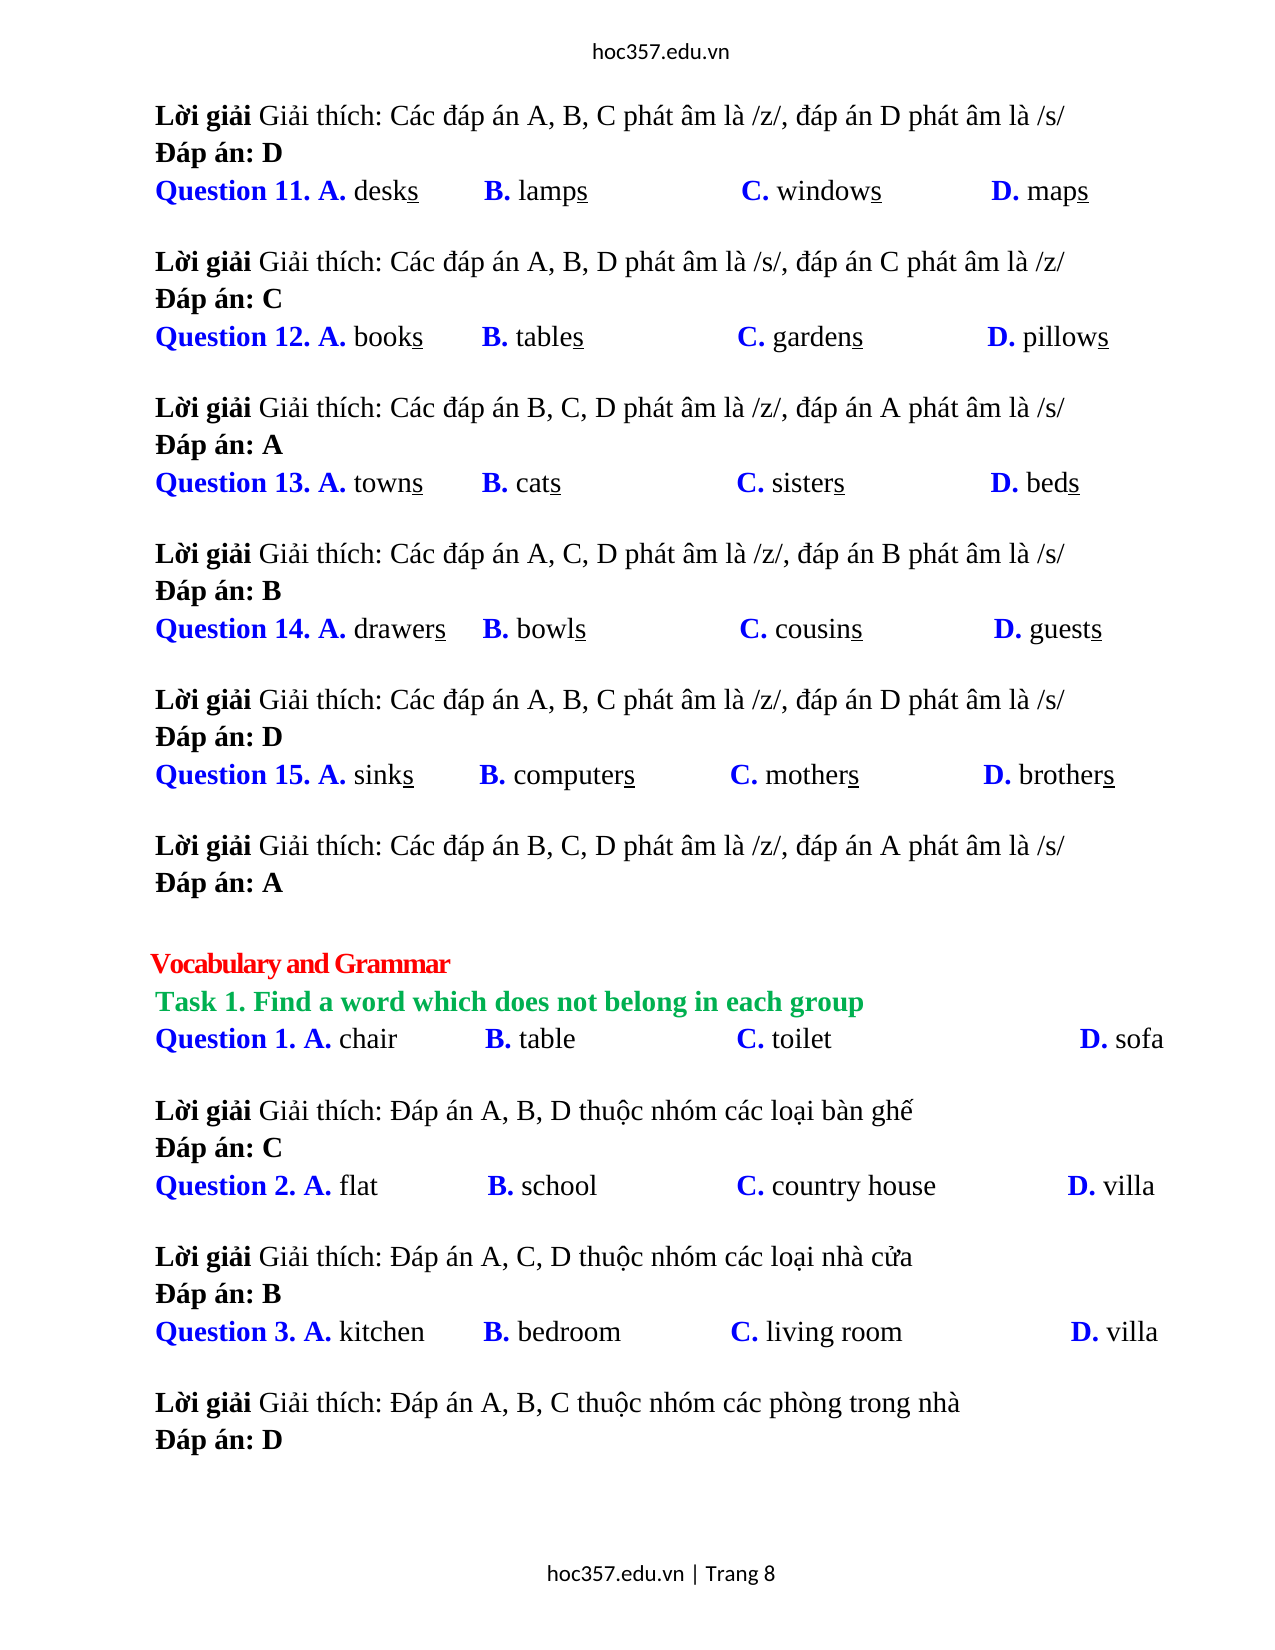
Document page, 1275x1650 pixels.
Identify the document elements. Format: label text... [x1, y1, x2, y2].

text Vocabulary and Grammar [150, 936, 1167, 980]
text Question 15. A. sinks B. computers C. mothers D. brothers [155, 753, 1167, 790]
text Đáp án: C [155, 277, 1167, 315]
text Lời giải Giải thích: Các đáp án A, B, C phát âm là /z/, đáp án D phát âm là /s/ [155, 678, 1167, 715]
text Lời giải Giải thích: Các đáp án B, C, D phát âm là /z/, đáp án A phát âm là /s/ [155, 824, 1167, 861]
text Lời giải Giải thích: Đáp án A, B, C thuộc nhóm các phòng trong nhà [155, 1381, 1167, 1418]
text Question 13. A. towns B. cats C. sisters D. beds [155, 461, 1167, 498]
text Question 12. A. books B. tables C. gardens D. pillows [155, 315, 1167, 352]
text Đáp án: A [155, 423, 1167, 461]
text Đáp án: D [155, 131, 1167, 169]
text Task 1. Find a word which does not belong in each group [155, 980, 1167, 1018]
text Lời giải Giải thích: Đáp án A, B, D thuộc nhóm các loại bàn ghế [155, 1089, 1167, 1126]
text Lời giải Giải thích: Các đáp án A, B, D phát âm là /s/, đáp án C phát âm là /z/ [155, 240, 1167, 277]
text Lời giải Giải thích: Đáp án A, C, D thuộc nhóm các loại nhà cửa [155, 1235, 1167, 1272]
text Đáp án: D [155, 1418, 1167, 1456]
text Question 3. A. kitchen B. bedroom C. living room D. villa [155, 1310, 1167, 1347]
text Đáp án: A [155, 861, 1167, 899]
text Lời giải Giải thích: Các đáp án B, C, D phát âm là /z/, đáp án A phát âm là /s/ [155, 386, 1167, 423]
text Question 1. A. chair B. table C. toilet D. sofa [155, 1018, 1167, 1055]
text Đáp án: D [155, 715, 1167, 753]
text Đáp án: B [155, 1272, 1167, 1310]
text Question 11. A. desks B. lamps C. windows D. maps [155, 169, 1167, 206]
text Lời giải Giải thích: Các đáp án A, B, C phát âm là /z/, đáp án D phát âm là /s/ [155, 94, 1167, 131]
text Đáp án: C [155, 1126, 1167, 1164]
text Question 2. A. flat B. school C. country house D. villa [155, 1164, 1167, 1201]
text Question 14. A. drawers B. bowls C. cousins D. guests [155, 607, 1167, 644]
text Lời giải Giải thích: Các đáp án A, C, D phát âm là /z/, đáp án B phát âm là /s/ [155, 532, 1167, 569]
text Đáp án: B [155, 569, 1167, 607]
